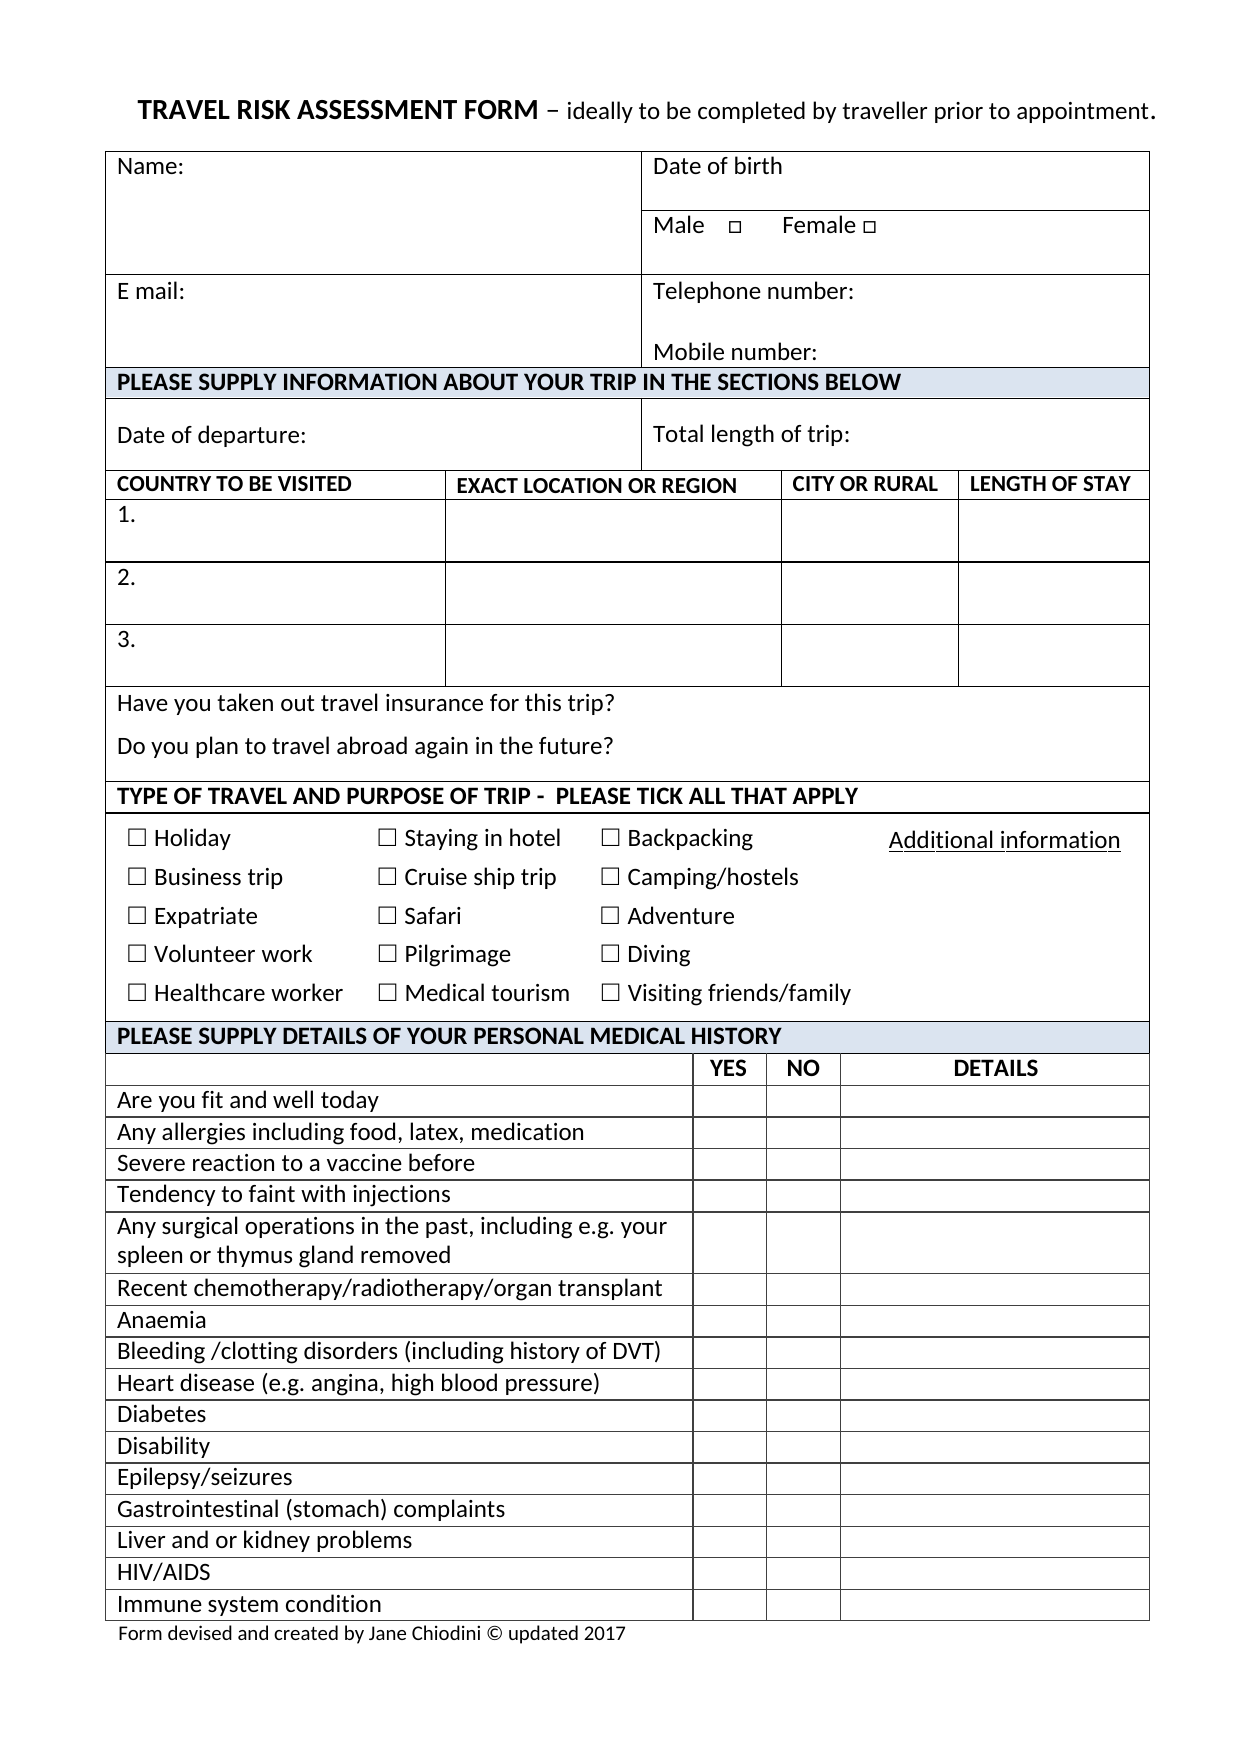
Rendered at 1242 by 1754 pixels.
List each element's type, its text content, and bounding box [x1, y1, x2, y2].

table_cell [841, 1432, 1149, 1462]
table_cell [767, 1338, 840, 1368]
table_cell [841, 1338, 1149, 1368]
table_cell [841, 1369, 1149, 1399]
table_cell 1. [106, 500, 445, 561]
table_cell Anaemia [106, 1306, 692, 1336]
table_cell [694, 1274, 766, 1304]
table_cell [694, 1369, 766, 1399]
table_cell COUNTRY TO BE VISITED [106, 471, 445, 499]
table_cell Have you taken out travel insurance for this trip? Do you plan to travel abroad again in the future? [106, 687, 1149, 781]
table_cell Recent chemotherapy/radiotherapy/organ transplant [106, 1274, 692, 1304]
table_cell [767, 1558, 840, 1588]
table_cell [841, 1590, 1149, 1620]
table_cell [841, 1274, 1149, 1304]
table_cell [782, 563, 958, 623]
table_cell [841, 1181, 1149, 1211]
table_header Date of birth [642, 152, 1149, 210]
table_cell [841, 1495, 1149, 1526]
table_cell Male □ Female □ [642, 211, 1149, 274]
table_cell [959, 625, 1149, 686]
table_cell [694, 1149, 766, 1179]
table_cell [446, 625, 781, 686]
table_cell [841, 1558, 1149, 1588]
table_cell [767, 1306, 840, 1336]
table_cell Tendency to faint with injections [106, 1181, 692, 1211]
table_cell Diabetes [106, 1401, 692, 1431]
table_cell [767, 1086, 840, 1116]
table_cell [782, 500, 958, 561]
table_cell [767, 1432, 840, 1462]
table_cell [767, 1495, 840, 1526]
table_cell YES [694, 1054, 766, 1085]
table_cell Date of departure: [106, 399, 641, 470]
table_cell [694, 1432, 766, 1462]
table_cell [694, 1213, 766, 1273]
table_cell NO [767, 1054, 840, 1085]
table_cell Gastrointestinal (stomach) complaints [106, 1495, 692, 1526]
table_cell [841, 1086, 1149, 1116]
table_cell Liver and or kidney problems [106, 1527, 692, 1557]
table_cell Telephone number: Mobile number: [642, 275, 1149, 367]
table_cell PLEASE SUPPLY DETAILS OF YOUR PERSONAL MEDICAL HISTORY [106, 1022, 1149, 1053]
table_cell [841, 1401, 1149, 1431]
text Form devised and created by Jane Chiodini © updated 2017 [118, 1621, 1169, 1646]
table_cell [694, 1118, 766, 1148]
table_cell [694, 1306, 766, 1336]
table_cell DETAILS [841, 1054, 1149, 1085]
table_cell Total length of trip: [642, 399, 1149, 470]
table_cell PLEASE SUPPLY INFORMATION ABOUT YOUR TRIP IN THE SECTIONS BELOW [106, 368, 1149, 397]
table_cell [694, 1558, 766, 1588]
table_cell [694, 1401, 766, 1431]
table_cell Epilepsy/seizures [106, 1464, 692, 1494]
table_cell [767, 1274, 840, 1304]
table_cell 2. [106, 563, 445, 623]
table_cell [767, 1118, 840, 1148]
table_cell [694, 1338, 766, 1368]
table_cell Bleeding /clotting disorders (including history of DVT) [106, 1338, 692, 1368]
table_cell [841, 1464, 1149, 1494]
table_cell Heart disease (e.g. angina, high blood pressure) [106, 1369, 692, 1399]
table_cell [841, 1149, 1149, 1179]
table_cell [446, 500, 781, 561]
table_cell Any allergies including food, latex, medication [106, 1118, 692, 1148]
table_cell [767, 1464, 840, 1494]
table_cell [767, 1527, 840, 1557]
table_cell [841, 1306, 1149, 1336]
table_cell TYPE OF TRAVEL AND PURPOSE OF TRIP - PLEASE TICK ALL THAT APPLY [106, 782, 1149, 812]
table_cell [767, 1213, 840, 1273]
table_cell [694, 1527, 766, 1557]
table_cell [106, 1054, 692, 1085]
table_cell [767, 1401, 840, 1431]
table_cell CITY OR RURAL [782, 471, 958, 499]
table_cell [694, 1590, 766, 1620]
table_cell Any surgical operations in the past, including e.g. your spleen or thymus gland removed [106, 1213, 692, 1273]
table_cell [767, 1369, 840, 1399]
table_header Name: [106, 152, 641, 274]
table_cell 3. [106, 625, 445, 686]
table_cell [767, 1149, 840, 1179]
table_cell [694, 1086, 766, 1116]
table_cell EXACT LOCATION OR REGION [446, 471, 781, 499]
table_cell [694, 1495, 766, 1526]
table_cell □ Holiday □ Staying in hotel □ Backpacking Additional information □ Business trip □ Cruise ship trip □ Camping/hostels □ Expatriate □ Safari □ Adventure □ Volunteer work □ Pilgrimage □ Diving □ Healthcare worker □ Medical tourism □ Visiting friends/family [106, 814, 1149, 1021]
table_cell Are you fit and well today [106, 1086, 692, 1116]
table_cell [841, 1118, 1149, 1148]
table_cell Immune system condition [106, 1590, 692, 1620]
table_cell Severe reaction to a vaccine before [106, 1149, 692, 1179]
text TRAVEL RISK ASSESSMENT FORM – ideally to be completed by traveller prior to appointment. [137, 93, 1169, 126]
table_cell [767, 1590, 840, 1620]
table_cell HIV/AIDS [106, 1558, 692, 1588]
table_cell [841, 1527, 1149, 1557]
table_cell [841, 1213, 1149, 1273]
table_cell [782, 625, 958, 686]
table_cell Disability [106, 1432, 692, 1462]
table_cell [694, 1464, 766, 1494]
table_cell E mail: [106, 275, 641, 367]
table_cell [959, 500, 1149, 561]
table_cell [959, 563, 1149, 623]
table_cell [694, 1181, 766, 1211]
table_cell [446, 563, 781, 623]
table_cell LENGTH OF STAY [959, 471, 1149, 499]
table_cell [767, 1181, 840, 1211]
